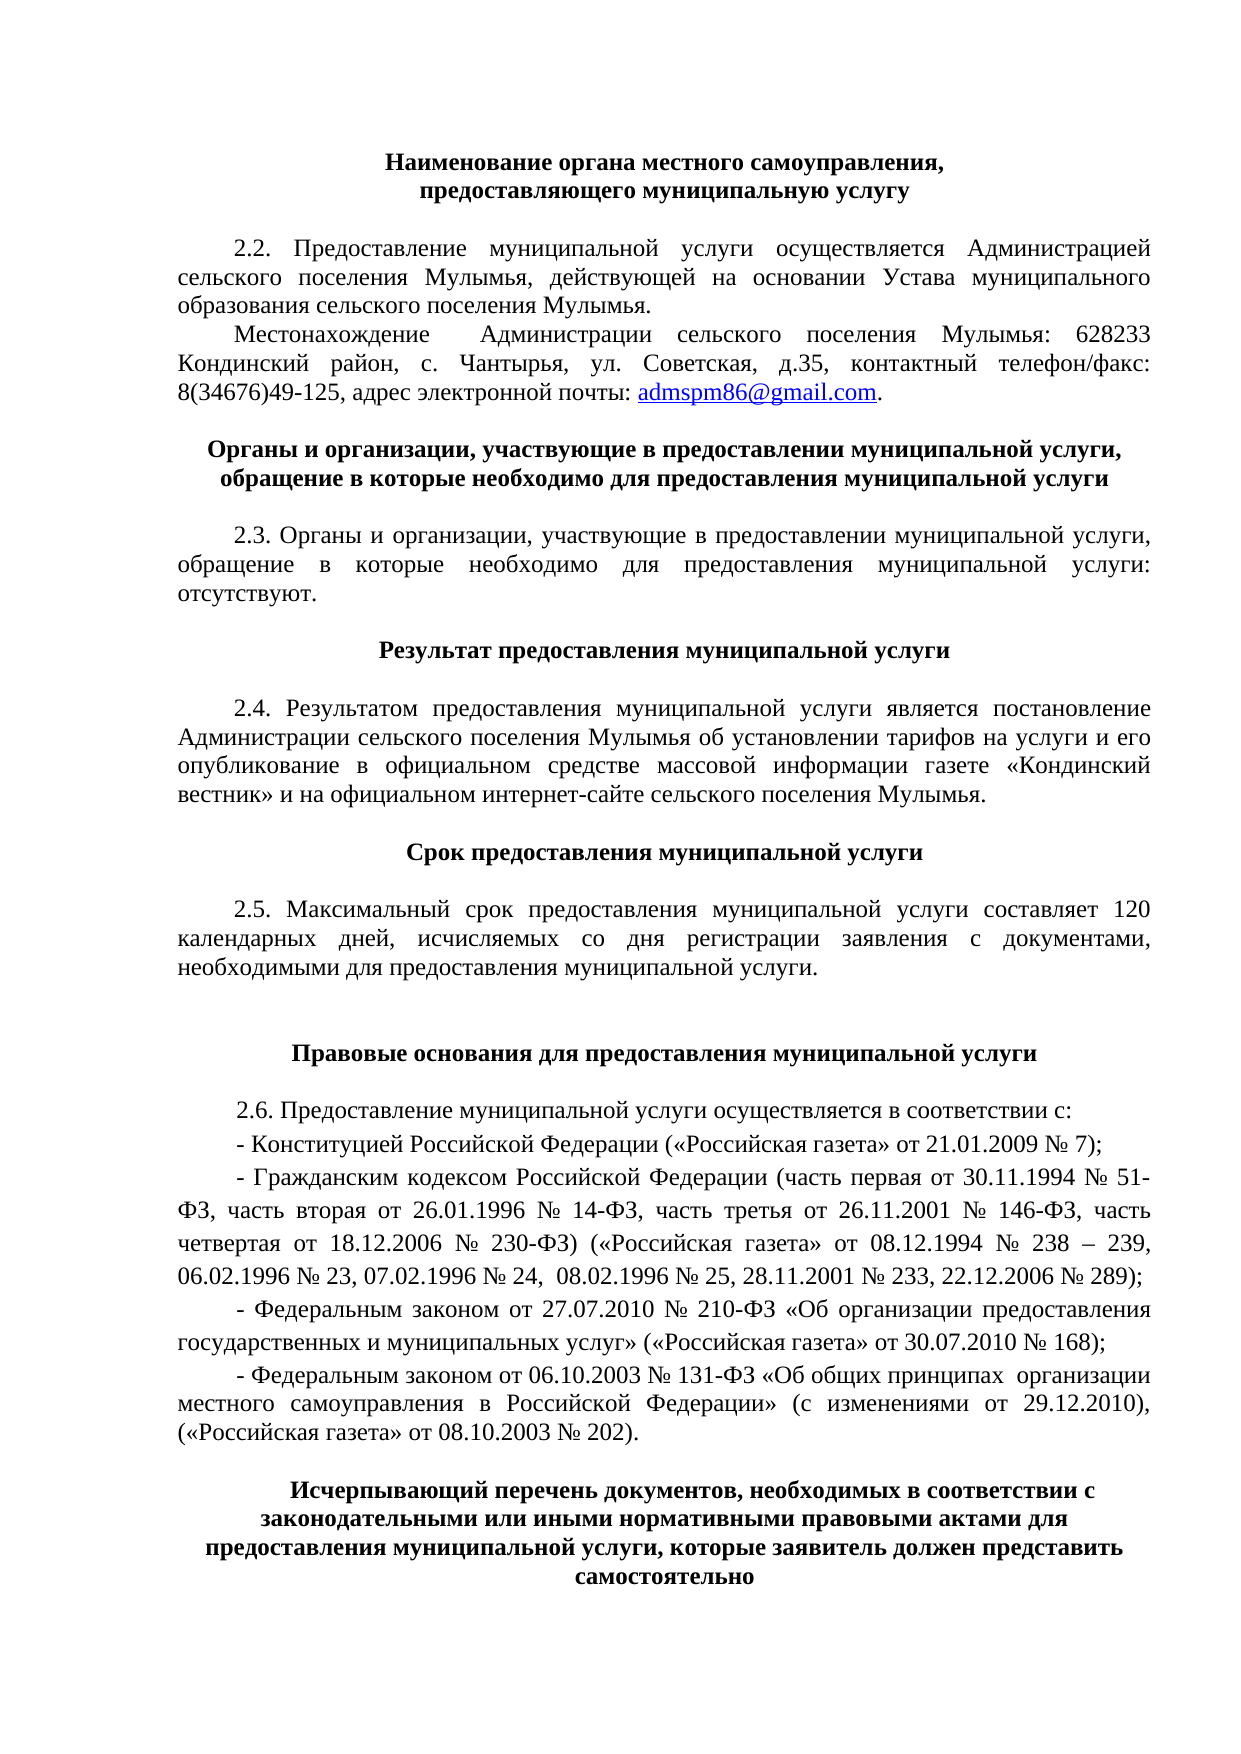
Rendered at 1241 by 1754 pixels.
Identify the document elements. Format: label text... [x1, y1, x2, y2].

text Результат предоставления муниципальной услуги [177, 636, 1152, 664]
text 2.2. Предоставление муниципальной услуги осуществляется Администрацией сельского поселения Мулымья, действующей на основании Устава муниципального образования сельского поселения Мулымья. [177, 233, 1152, 319]
text Исчерпывающий перечень документов, необходимых в соответствии с законодательными или иными нормативными правовыми актами для предоставления муниципальной услуги, которые заявитель должен представить самостоятельно [177, 1475, 1152, 1590]
text 2.4. Результатом предоставления муниципальной услуги является постановление Администрации сельского поселения Мулымья об установлении тарифов на услуги и его опубликование в официальном средстве массовой информации газете «Кондинский вестник» и на официальном интернет-сайте сельского поселения Мулымья. [177, 693, 1152, 808]
text предоставляющего муниципальную услугу [177, 176, 1152, 204]
text - Федеральным законом от 27.07.2010 № 210-ФЗ «Об организации предоставления государственных и муниципальных услуг» («Российская газета» от 30.07.2010 № 168); [177, 1294, 1152, 1356]
text - Федеральным законом от 06.10.2003 № 131-ФЗ «Об общих принципах организации местного самоуправления в Российской Федерации» (с изменениями от 29.12.2010), («Российская газета» от 08.10.2003 № 202). [177, 1360, 1152, 1446]
text Наименование органа местного самоуправления, [177, 147, 1152, 176]
text 2.5. Максимальный срок предоставления муниципальной услуги составляет 120 календарных дней, исчисляемых со дня регистрации заявления с документами, необходимыми для предоставления муниципальной услуги. [177, 894, 1152, 981]
text 2.6. Предоставление муниципальной услуги осуществляется в соответствии с: [177, 1096, 1152, 1124]
text Срок предоставления муниципальной услуги [177, 837, 1152, 866]
text - Гражданским кодексом Российской Федерации (часть первая от 30.11.1994 № 51-ФЗ, часть вторая от 26.01.1996 № 14-ФЗ, часть третья от 26.11.2001 № 146-ФЗ, часть четвертая от 18.12.2006 № 230-ФЗ) («Российская газета» от 08.12.1994 № 238 – 239, 06.02.1996 № 23, 07.02.1996 № 24, 08.02.1996 № 25, 28.11.2001 № 233, 22.12.2006 № 289); [177, 1162, 1152, 1289]
text Правовые основания для предоставления муниципальной услуги [177, 1038, 1152, 1067]
text Местонахождение Администрации сельского поселения Мулымья: 628233 Кондинский район, с. Чантырья, ул. Советская, д.35, контактный телефон/факс: 8(34676)49-125, адрес электронной почты: admspm86@gmail.com. [177, 319, 1152, 406]
text 2.3. Органы и организации, участвующие в предоставлении муниципальной услуги, обращение в которые необходимо для предоставления муниципальной услуги: отсутствуют. [177, 521, 1152, 607]
text - Конституцией Российской Федерации («Российская газета» от 21.01.2009 № 7); [177, 1129, 1152, 1157]
text Органы и организации, участвующие в предоставлении муниципальной услуги, обращение в которые необходимо для предоставления муниципальной услуги [177, 434, 1152, 492]
